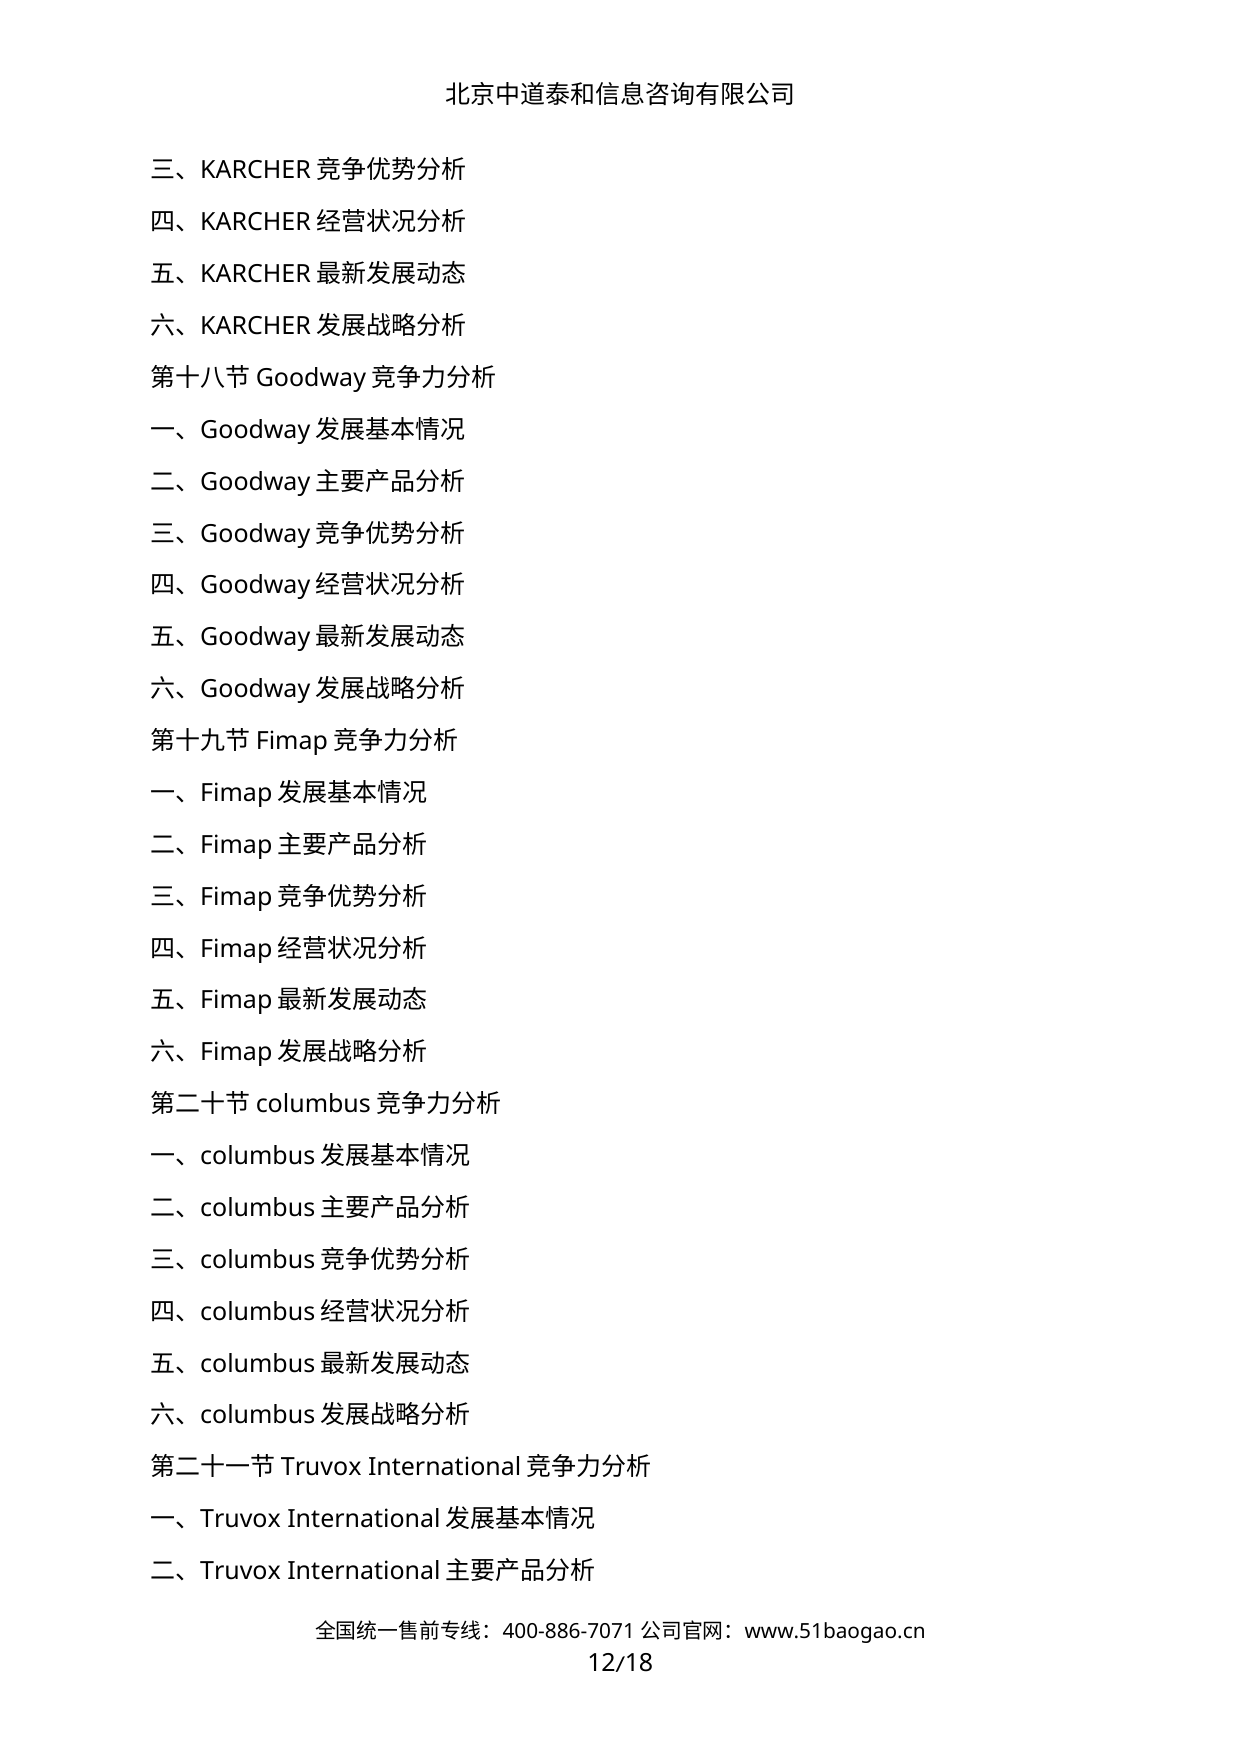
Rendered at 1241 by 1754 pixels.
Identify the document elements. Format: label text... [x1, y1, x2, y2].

text 五、Goodway最新发展动态 [150, 617, 1090, 653]
text 三、columbus竞争优势分析 [150, 1239, 1090, 1276]
text 三、Goodway竞争优势分析 [150, 513, 1090, 549]
text 三、KARCHER竞争优势分析 [150, 150, 1090, 186]
text 四、Fimap经营状况分析 [150, 928, 1090, 964]
text 五、Fimap最新发展动态 [150, 980, 1090, 1016]
text 第二十节 columbus竞争力分析 [150, 1084, 1090, 1120]
text 一、Goodway发展基本情况 [150, 409, 1090, 446]
text 六、Goodway发展战略分析 [150, 669, 1090, 705]
text 五、columbus最新发展动态 [150, 1343, 1090, 1379]
text 五、KARCHER最新发展动态 [150, 254, 1090, 290]
text 第十九节 Fimap竞争力分析 [150, 721, 1090, 757]
text 三、Fimap竞争优势分析 [150, 876, 1090, 912]
text 四、Goodway经营状况分析 [150, 565, 1090, 601]
text 六、KARCHER发展战略分析 [150, 306, 1090, 342]
text 二、columbus主要产品分析 [150, 1187, 1090, 1224]
text 四、columbus经营状况分析 [150, 1291, 1090, 1327]
text 六、columbus发展战略分析 [150, 1395, 1090, 1431]
text 二、Fimap主要产品分析 [150, 824, 1090, 861]
text 一、columbus发展基本情况 [150, 1136, 1090, 1172]
text 一、Truvox International发展基本情况 [150, 1499, 1090, 1535]
text 第十八节 Goodway竞争力分析 [150, 357, 1090, 394]
text 二、Goodway主要产品分析 [150, 461, 1090, 497]
text 一、Fimap发展基本情况 [150, 772, 1090, 809]
text 第二十一节 Truvox International竞争力分析 [150, 1447, 1090, 1483]
text 二、Truvox International主要产品分析 [150, 1551, 1090, 1587]
text 四、KARCHER经营状况分析 [150, 202, 1090, 238]
text 六、Fimap发展战略分析 [150, 1032, 1090, 1068]
